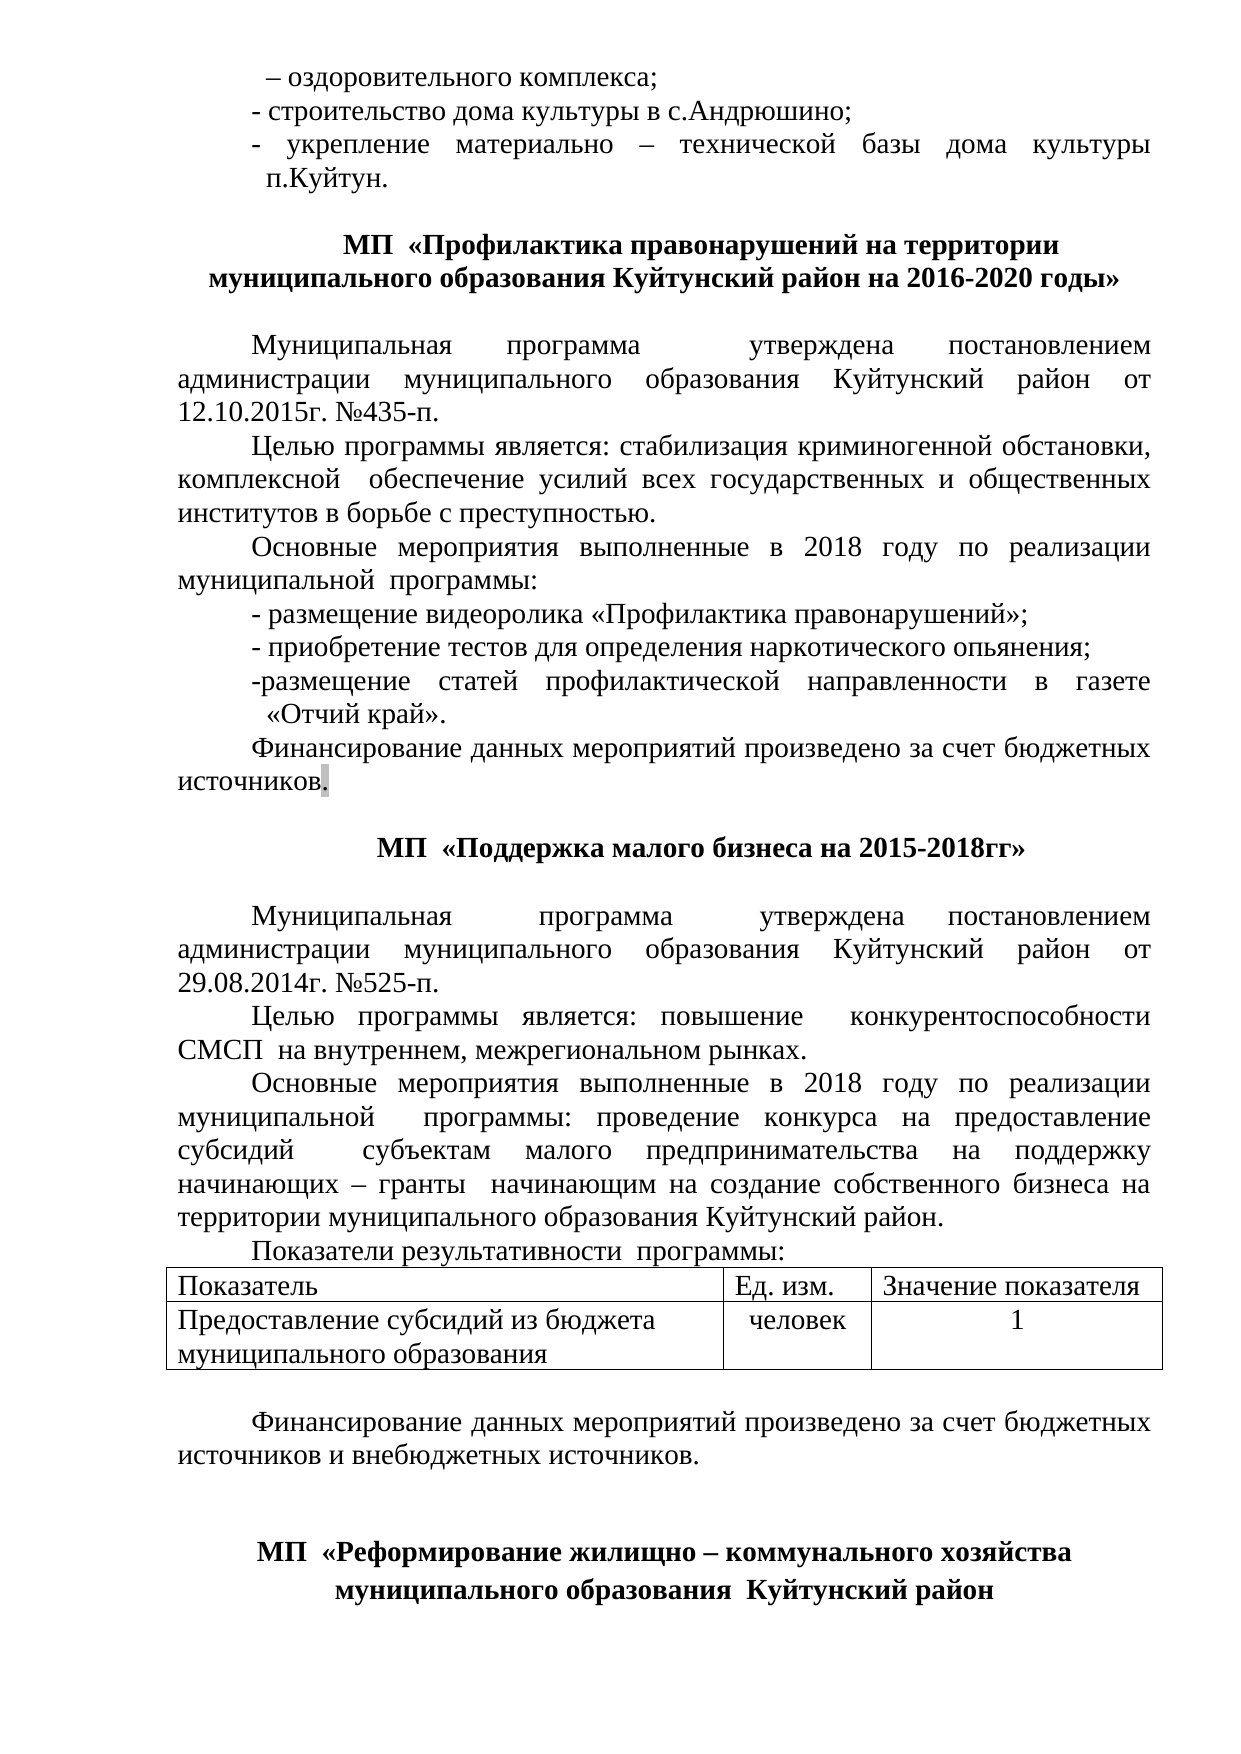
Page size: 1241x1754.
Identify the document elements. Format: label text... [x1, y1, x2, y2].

text МП «Реформирование жилищно – коммунального хозяйства муниципального образования Куйтунский район [177, 1534, 1152, 1606]
table_header Значение показателя [872, 1268, 1162, 1301]
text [251, 59, 1152, 93]
table_header Показатель [167, 1268, 723, 1301]
table_header Ед. изм. [724, 1268, 871, 1301]
text Муниципальная программа утверждена постановлением администрации муниципального образования Куйтунский район от 12.10.2015г. №435-п. [177, 327, 1152, 428]
table_cell Предоставление субсидий из бюджета муниципального образования [167, 1302, 723, 1369]
text - приобретение тестов для определения наркотического опьянения; [177, 629, 1152, 663]
text Основные мероприятия выполненные в 2018 году по реализации муниципальной программы: [177, 529, 1152, 596]
text МП «Профилактика правонарушений на территории муниципального образования Куйтунский район на 2016-2020 годы» [177, 227, 1152, 294]
text -размещение статей профилактической направленности в газете «Отчий край». [251, 663, 1152, 730]
text Финансирование данных мероприятий произведено за счет бюджетных источников и внебюджетных источников. [177, 1404, 1152, 1471]
text Показатели результативности программы: [177, 1233, 1152, 1267]
text - размещение видеоролика «Профилактика правонарушений»; [177, 596, 1152, 629]
text - строительство дома культуры в с.Андрюшино; [251, 93, 1152, 126]
text Основные мероприятия выполненные в 2018 году по реализации муниципальной программы: проведение конкурса на предоставление субсидий субъектам малого предпринимательства на поддержку начинающих – гранты начинающим на создание собственного бизнеса на территории муниципального образования Куйтунский район. [177, 1065, 1152, 1233]
table_cell 1 [872, 1302, 1162, 1369]
text Целью программы является: стабилизация криминогенной обстановки, комплексной обеспечение усилий всех государственных и общественных институтов в борьбе с преступностью. [177, 428, 1152, 529]
text Целью программы является: повышение конкурентоспособности СМСП на внутреннем, межрегиональном рынках. [177, 998, 1152, 1065]
text - укрепление материально – технической базы дома культуры п.Куйтун. [251, 126, 1152, 193]
text Финансирование данных мероприятий произведено за счет бюджетных источников. [177, 730, 1152, 797]
table_cell человек [724, 1302, 871, 1369]
text МП «Поддержка малого бизнеса на 2015-2018гг» [177, 831, 1152, 864]
text Муниципальная программа утверждена постановлением администрации муниципального образования Куйтунский район от 29.08.2014г. №525-п. [177, 898, 1152, 998]
